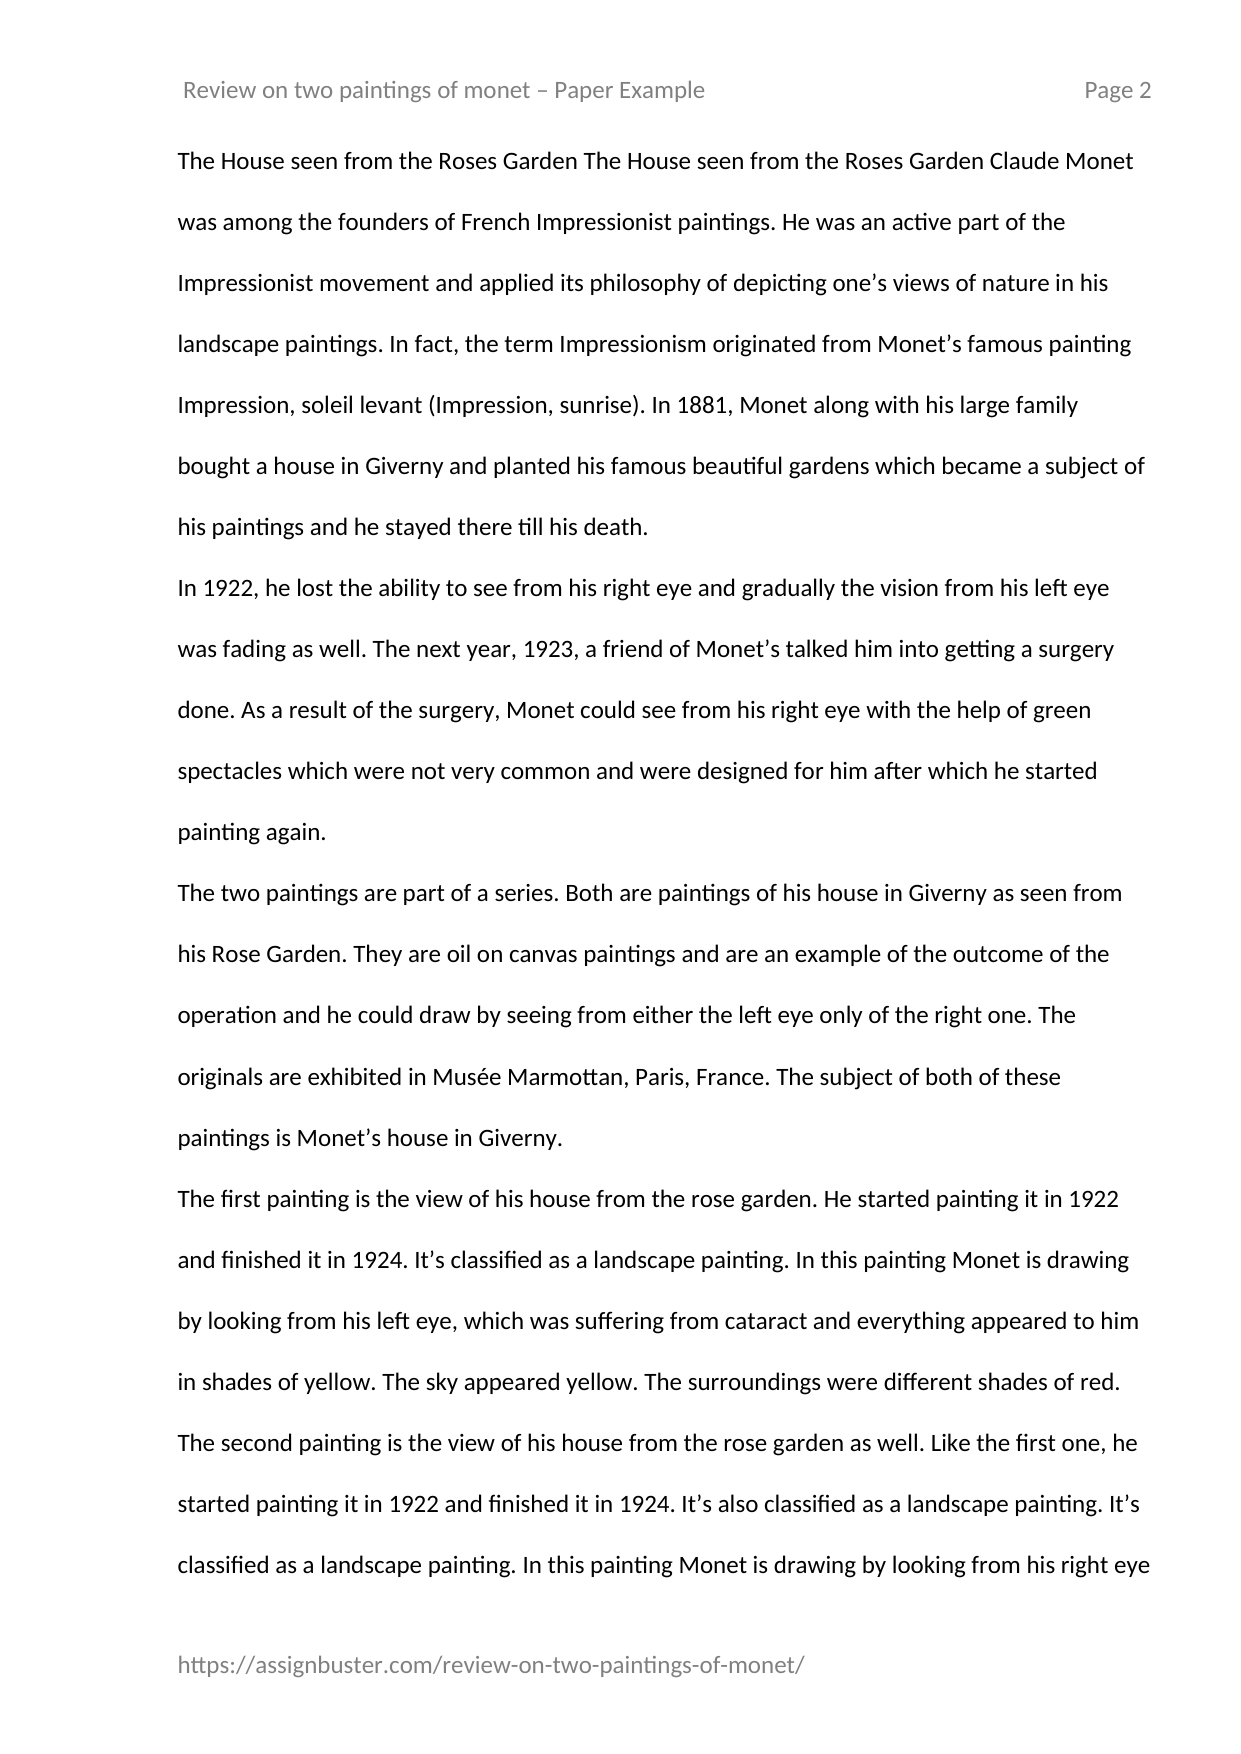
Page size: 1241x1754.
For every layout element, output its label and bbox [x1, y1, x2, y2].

text [177, 145, 1152, 1579]
